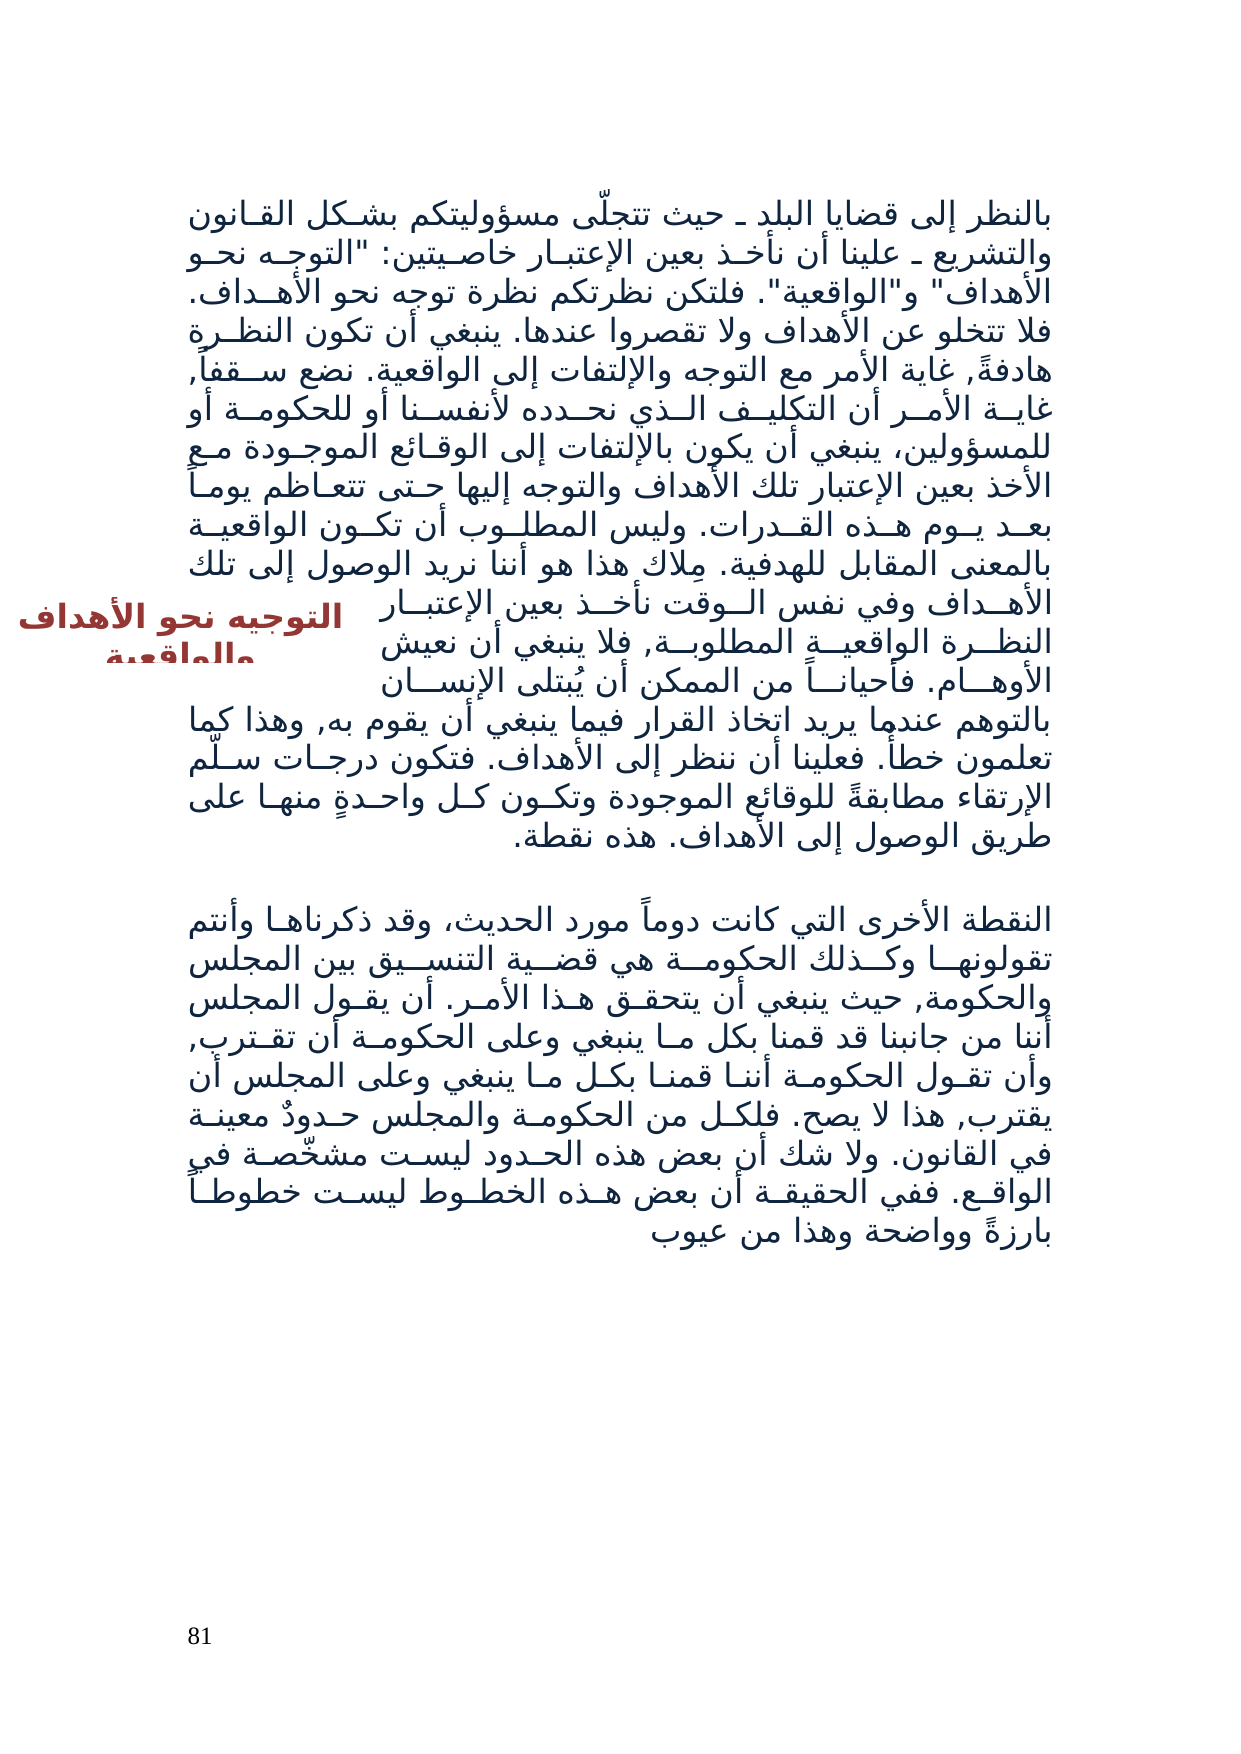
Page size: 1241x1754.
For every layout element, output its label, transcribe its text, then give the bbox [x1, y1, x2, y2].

text بالنظر إلى قضايا البلد ـ حيث تتجلّى مسؤوليتكم بشكل القانون والتشريع ـ علينا أن نأخذ بعين الإعتبار خاصيتين: "التوجه نحو الأهداف" و"الواقعية". فلتكن نظرتكم نظرة توجه نحو الأهداف. فلا تتخلو عن الأهداف ولا تقصروا عندها. ينبغي أن تكون النظرة هادفةً, غاية الأمر مع التوجه والإلتفات إلى الواقعية. نضع سقفاً, غاية الأمر أن التكليف الذي نحدده لأنفسنا أو للحكومة أو للمسؤولين، ينبغي أن يكون بالإلتفات إلى الوقائع الموجودة مع الأخذ بعين الإعتبار تلك الأهداف والتوجه إليها حتى تتعاظم يوماً بعد يوم هذه القدرات. وليس المطلوب أن تكون الواقعية بالمعنى المقابل للهدفية. مِلاك هذا هو أننا نريد الوصول إلى تلك الأهداف وفي نفس الوقت نأخذ بعين الإعتبار النظرة الواقعية المطلوبة, فلا ينبغي أن نعيش الأوهام. فأحياناً من الممكن أن يُبتلى الإنسان بالتوهم عندما يريد اتخاذ القرار فيما ينبغي أن يقوم به, وهذا كما تعلمون خطأٌ. فعلينا أن ننظر إلى الأهداف. فتكون درجات سلّم الإرتقاء مطابقةً للوقائع الموجودة وتكون كل واحدةٍ منها على طريق الوصول إلى الأهداف. هذه نقطة. [187, 195, 1053, 855]
text النقطة الأخرى التي كانت دوماً مورد الحديث، وقد ذكرناها وأنتم تقولونها وكذلك الحكومة هي قضية التنسيق بين المجلس والحكومة, حيث ينبغي أن يتحقق هذا الأمر. أن يقول المجلس أننا من جانبنا قد قمنا بكل ما ينبغي وعلى الحكومة أن تقترب, وأن تقول الحكومة أننا قمنا بكل ما ينبغي وعلى المجلس أن يقترب, هذا لا يصح. فلكل من الحكومة والمجلس حدودٌ معينة في القانون. ولا شك أن بعض هذه الحدود ليست مشخّصة في الواقع. ففي الحقيقة أن بعض هذه الخطوط ليست خطوطاً بارزةً وواضحة وهذا من عيوب [187, 901, 1053, 1251]
